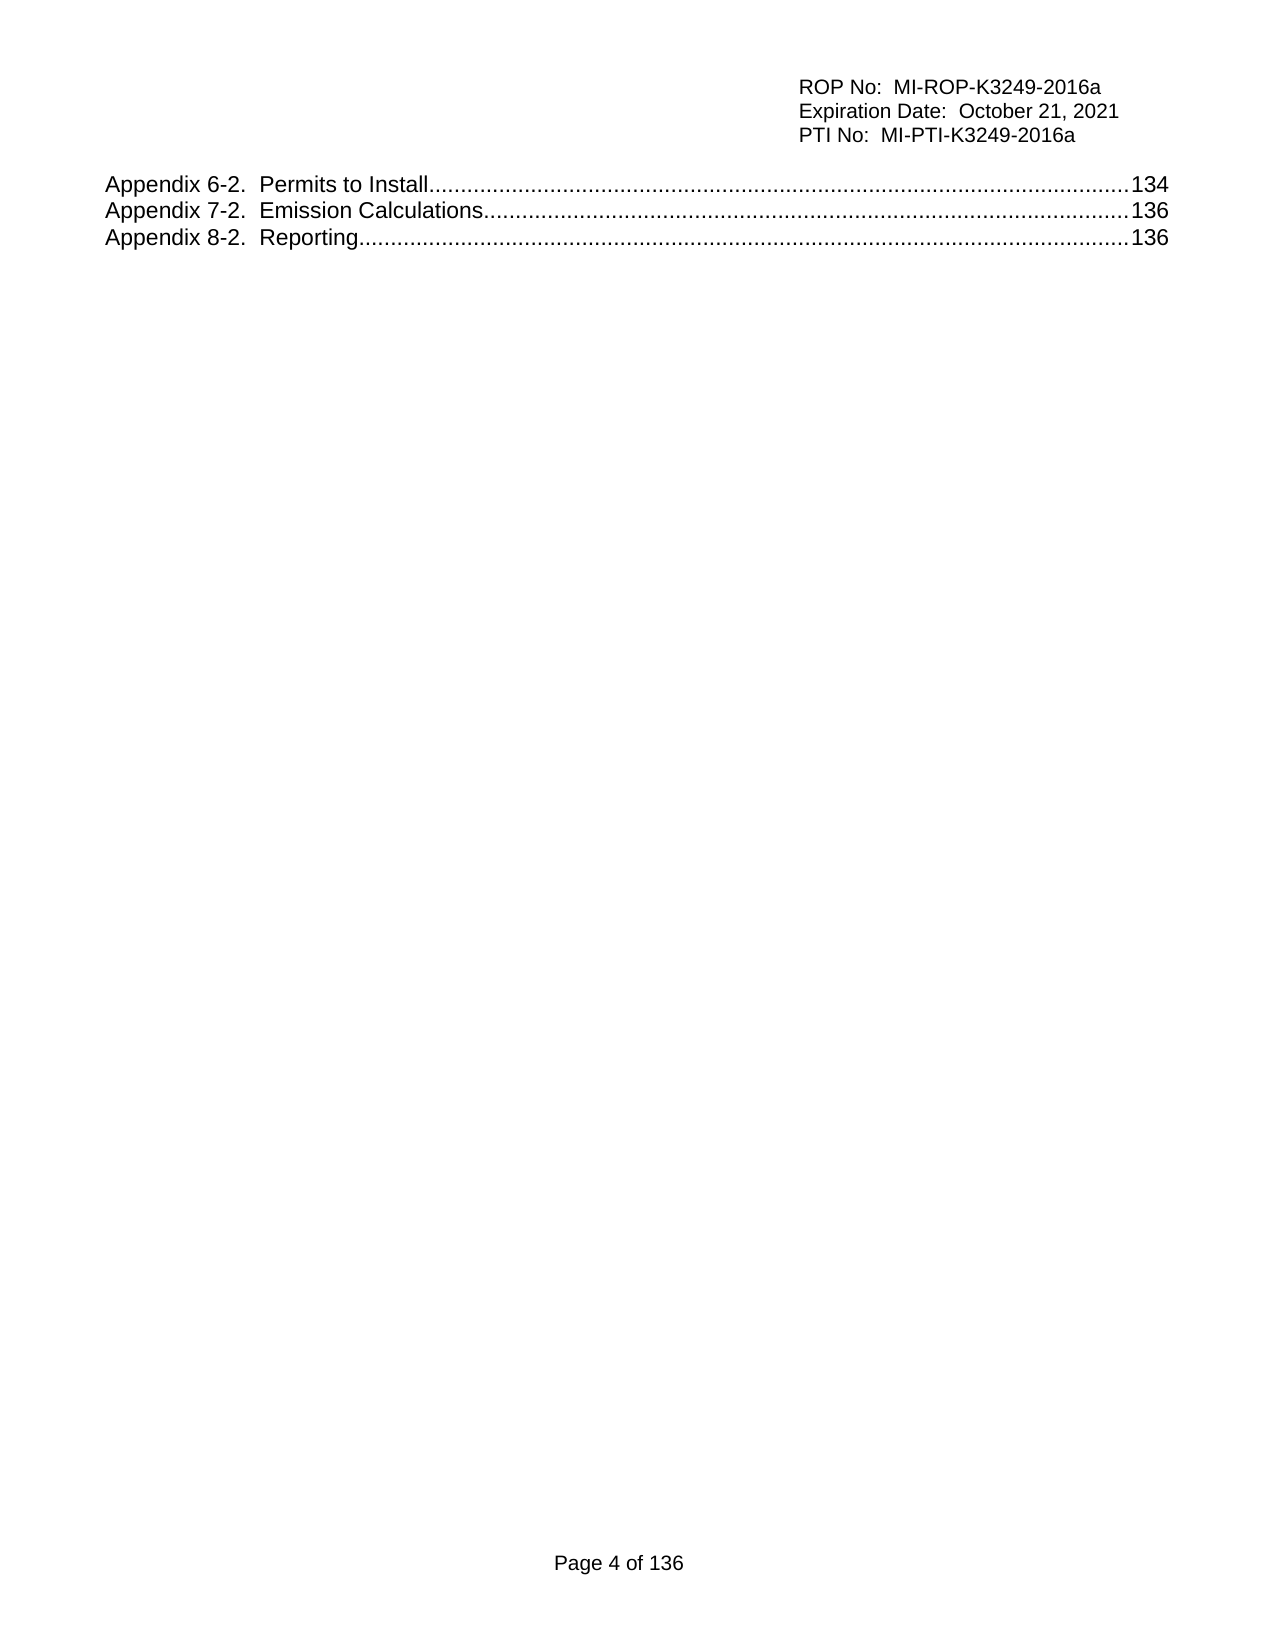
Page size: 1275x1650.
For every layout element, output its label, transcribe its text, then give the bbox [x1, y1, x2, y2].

text Appendix 7-2. Emission Calculations 136 [105, 197, 1170, 223]
text Appendix 8-2. Reporting 136 [105, 223, 1170, 250]
text Appendix 6-2. Permits to Install 134 [105, 171, 1170, 197]
